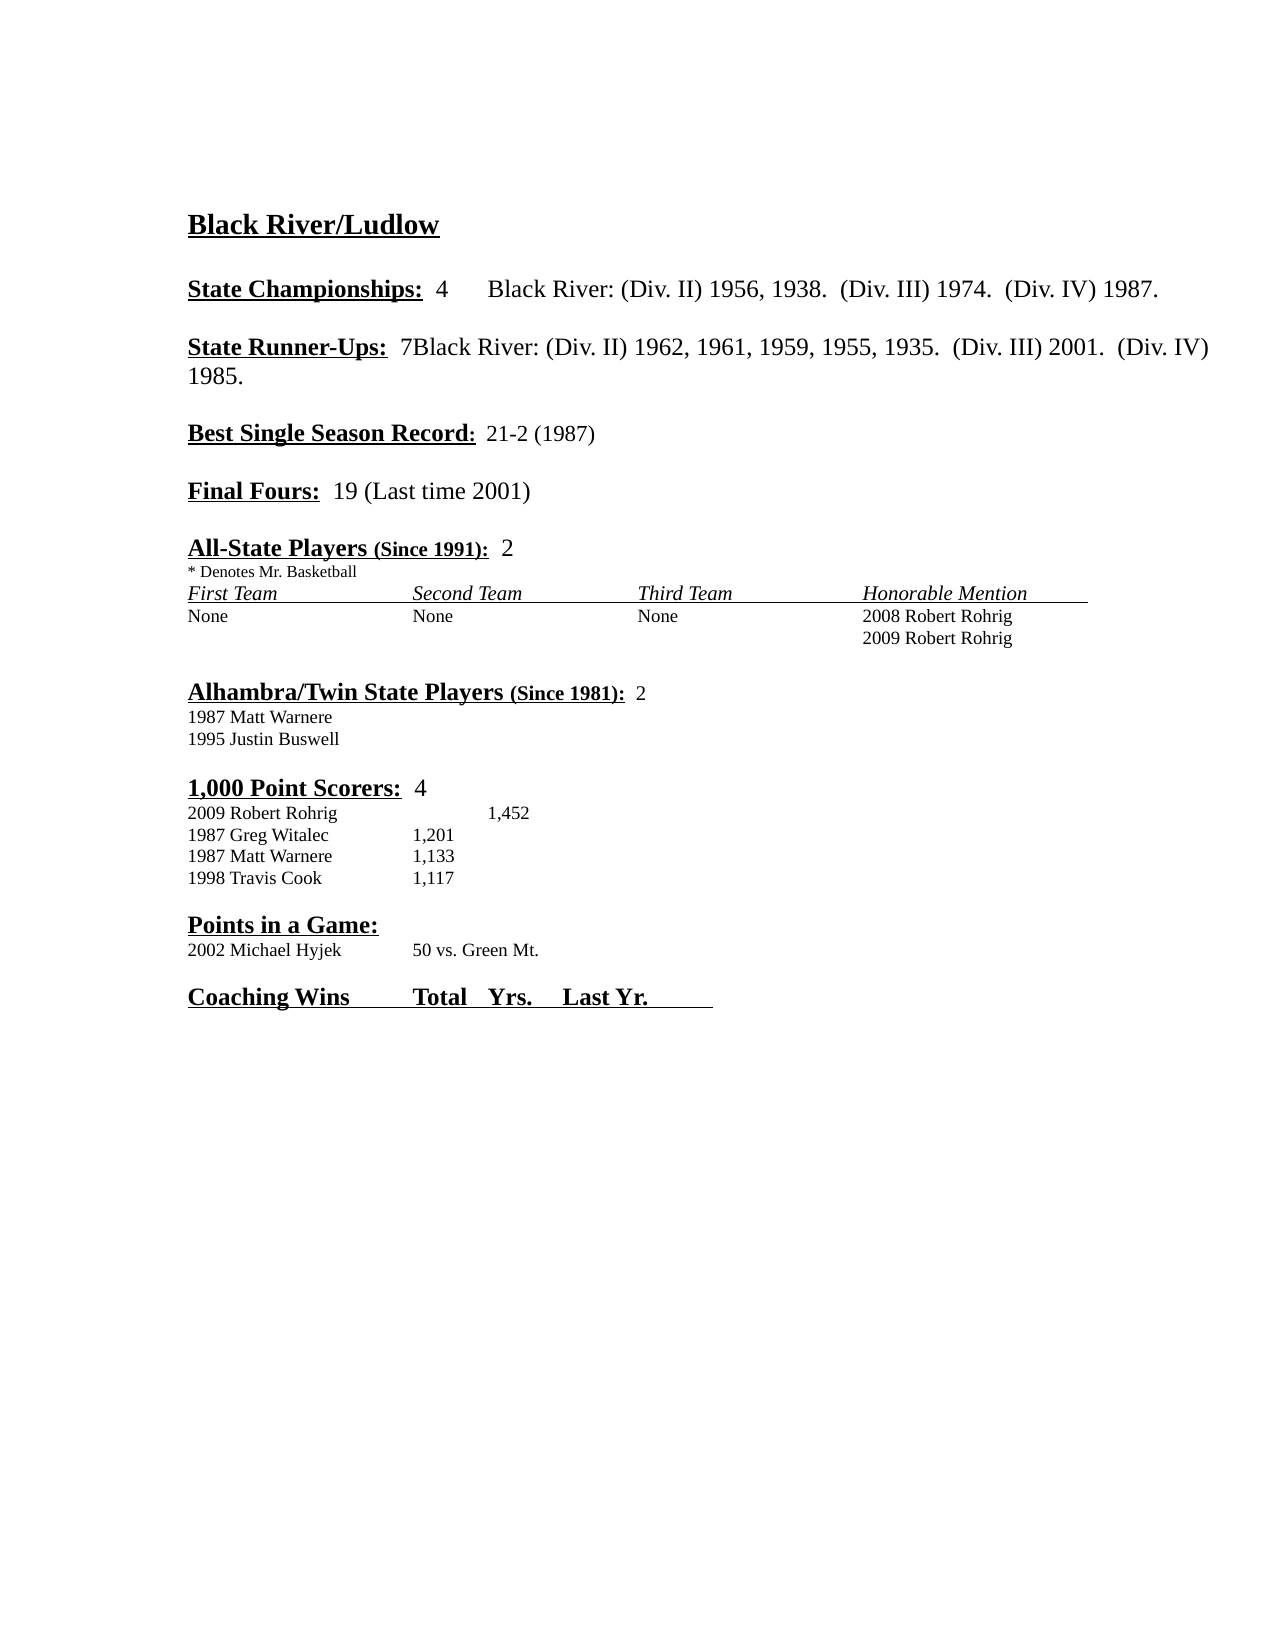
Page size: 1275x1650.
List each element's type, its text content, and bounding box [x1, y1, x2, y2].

text State Runner-Ups: 7 Black River: (Div. II) 1962, 1961, 1959, 1955, 1935. (Div. III) 2001. (Div. IV) 1985. [187, 332, 1219, 389]
text State Championships: 4 Black River: (Div. II) 1956, 1938. (Div. III) 1974. (Div. IV) 1987. [187, 274, 1219, 303]
text 1987 Matt Warnere [187, 706, 1219, 727]
text Final Fours: 19 (Last time 2001) [187, 476, 1219, 504]
text All-State Players (Since 1991): 2 [187, 533, 1219, 562]
text First Team Second Team Third Team Honorable Mention [187, 581, 1219, 605]
text 1987 Greg Witalec 1,201 [187, 823, 1219, 845]
text 2002 Michael Hyjek 50 vs. Green Mt. [187, 938, 1219, 960]
text * Denotes Mr. Basketball [187, 562, 1219, 581]
text 1987 Matt Warnere 1,133 [187, 845, 1219, 867]
text Points in a Game: [187, 910, 1219, 938]
text Coaching Wins Total Yrs. Last Yr. [187, 982, 1219, 1010]
text 2009 Robert Rohrig 1,452 [187, 802, 1219, 823]
text 1995 Justin Buswell [187, 727, 1219, 749]
text Black River/Ludlow [187, 207, 1219, 241]
text Alhambra/Twin State Players (Since 1981): 2 [187, 677, 1219, 706]
text 1998 Travis Cook 1,117 [187, 867, 1219, 888]
text Best Single Season Record: 21-2 (1987) [187, 418, 1219, 447]
text None None None 2008 Robert Rohrig [187, 605, 1219, 627]
text 1,000 Point Scorers: 4 [187, 773, 1219, 802]
text 2009 Robert Rohrig [187, 627, 1219, 648]
